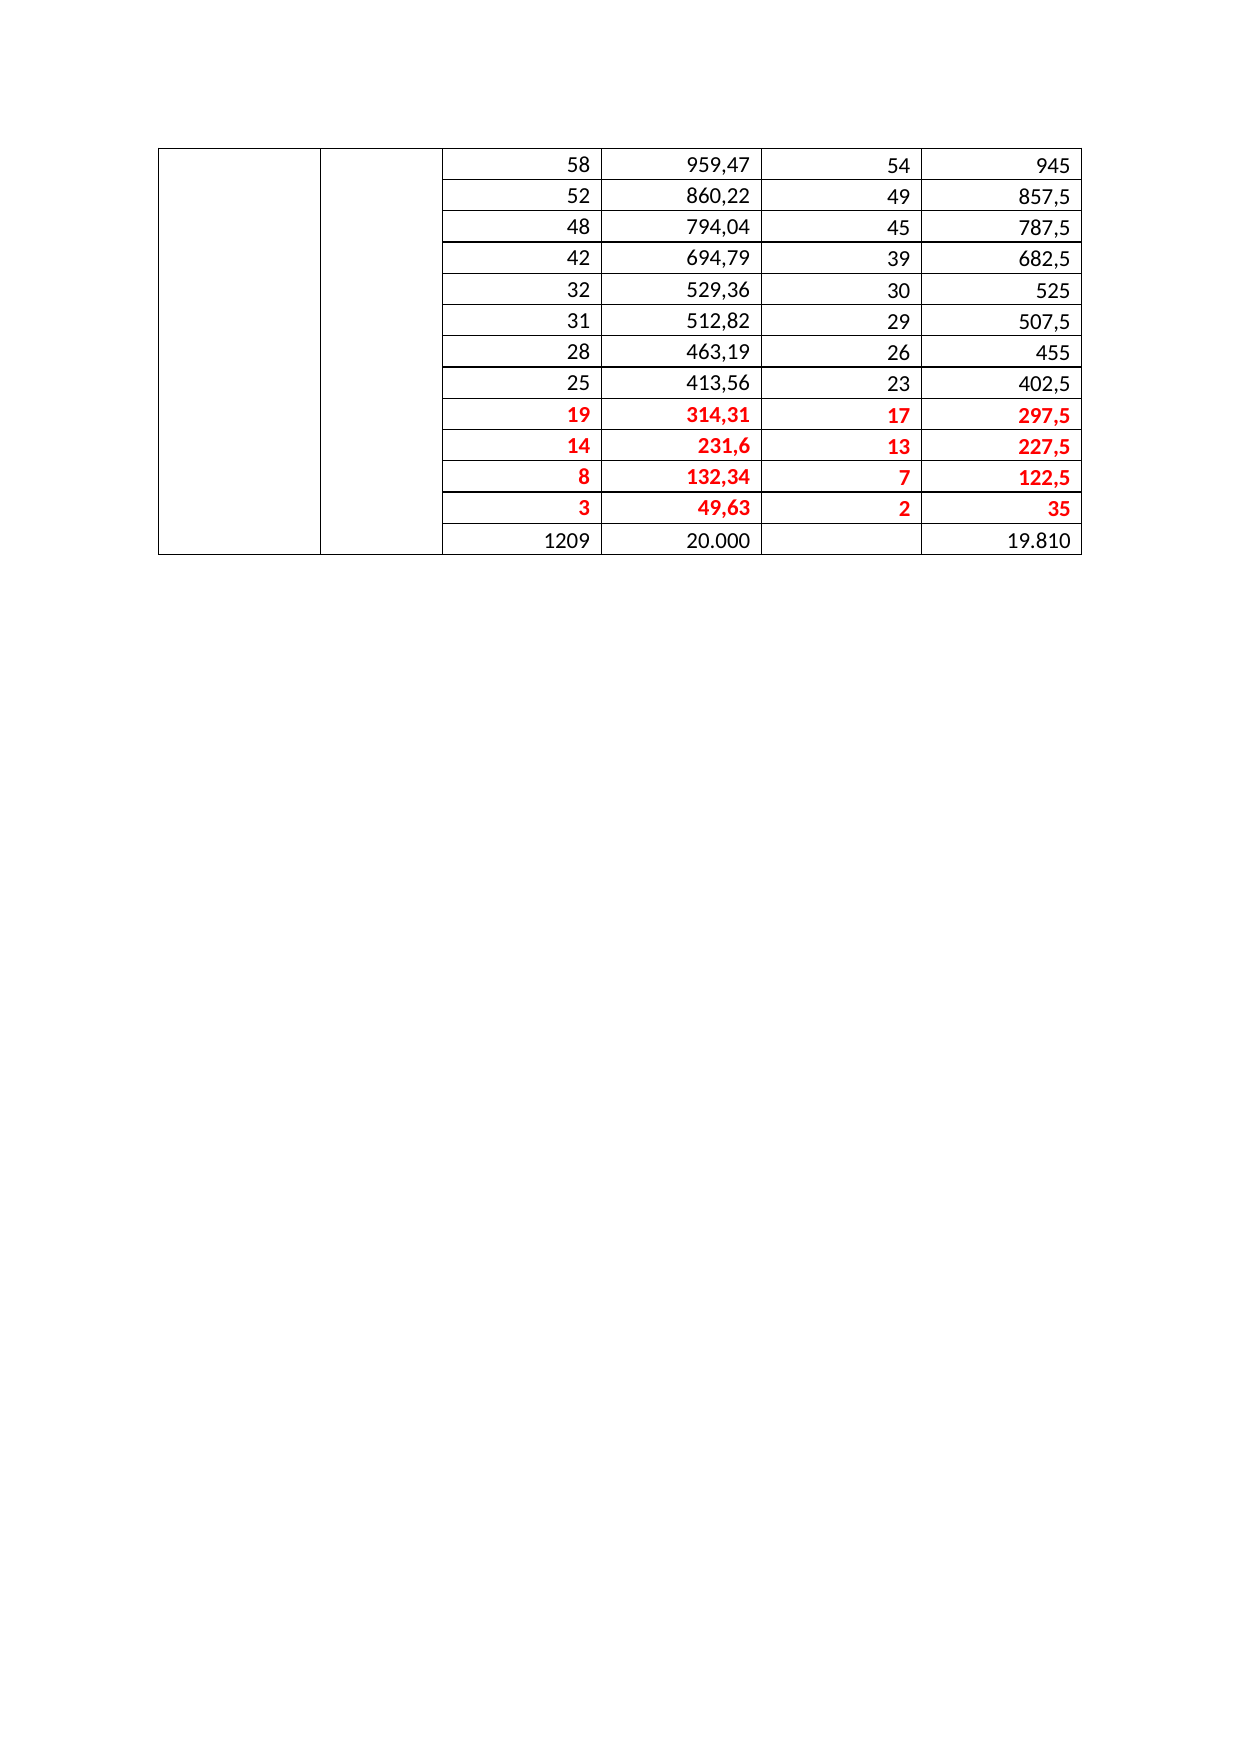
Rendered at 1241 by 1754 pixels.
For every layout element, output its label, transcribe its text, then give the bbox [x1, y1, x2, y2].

table_cell 2 [762, 493, 921, 523]
table_cell 49,63 [602, 493, 761, 523]
table_cell 231,6 [602, 430, 761, 460]
table_cell 13 [762, 430, 921, 460]
table_cell 682,5 [922, 243, 1081, 273]
table_cell 28 [443, 336, 601, 366]
table_cell 14 [443, 430, 601, 460]
table_cell 48 [443, 211, 601, 241]
table_cell 413,56 [602, 368, 761, 398]
table_cell 26 [762, 336, 921, 366]
table_cell 30 [762, 274, 921, 304]
table_cell 694,79 [602, 243, 761, 273]
table_cell 25 [443, 368, 601, 398]
table_cell 32 [443, 274, 601, 304]
table_cell 52 [443, 180, 601, 210]
table_cell 227,5 [922, 430, 1081, 460]
table_cell 455 [922, 336, 1081, 366]
table_cell 860,22 [602, 180, 761, 210]
table_cell 29 [762, 305, 921, 335]
table_cell 525 [922, 274, 1081, 304]
table_cell 8 [443, 461, 601, 491]
table_cell 19.810 [922, 524, 1081, 554]
table_cell 54 [762, 149, 921, 179]
table_cell 945 [922, 149, 1081, 179]
table_cell 787,5 [922, 211, 1081, 241]
table_cell 297,5 [922, 399, 1081, 429]
table_cell 794,04 [602, 211, 761, 241]
table_cell 45 [762, 211, 921, 241]
table_cell 507,5 [922, 305, 1081, 335]
table_cell 132,34 [602, 461, 761, 491]
table_cell 17 [762, 399, 921, 429]
table_cell 19 [443, 399, 601, 429]
table_cell 31 [443, 305, 601, 335]
table_cell 35 [922, 493, 1081, 523]
table_cell 42 [443, 243, 601, 273]
table_cell 7 [762, 461, 921, 491]
table_cell 402,5 [922, 368, 1081, 398]
table_cell 39 [762, 243, 921, 273]
table_cell 463,19 [602, 336, 761, 366]
table_cell 122,5 [922, 461, 1081, 491]
table_cell 1209 [443, 524, 601, 554]
table_cell 529,36 [602, 274, 761, 304]
table_cell 512,82 [602, 305, 761, 335]
table_cell 23 [762, 368, 921, 398]
table_cell 314,31 [602, 399, 761, 429]
table_cell 3 [443, 493, 601, 523]
table_cell 959,47 [602, 149, 761, 179]
table_cell 857,5 [922, 180, 1081, 210]
table_cell 49 [762, 180, 921, 210]
table_cell 58 [443, 149, 601, 179]
table_cell [762, 524, 921, 554]
table_cell 20.000 [602, 524, 761, 554]
